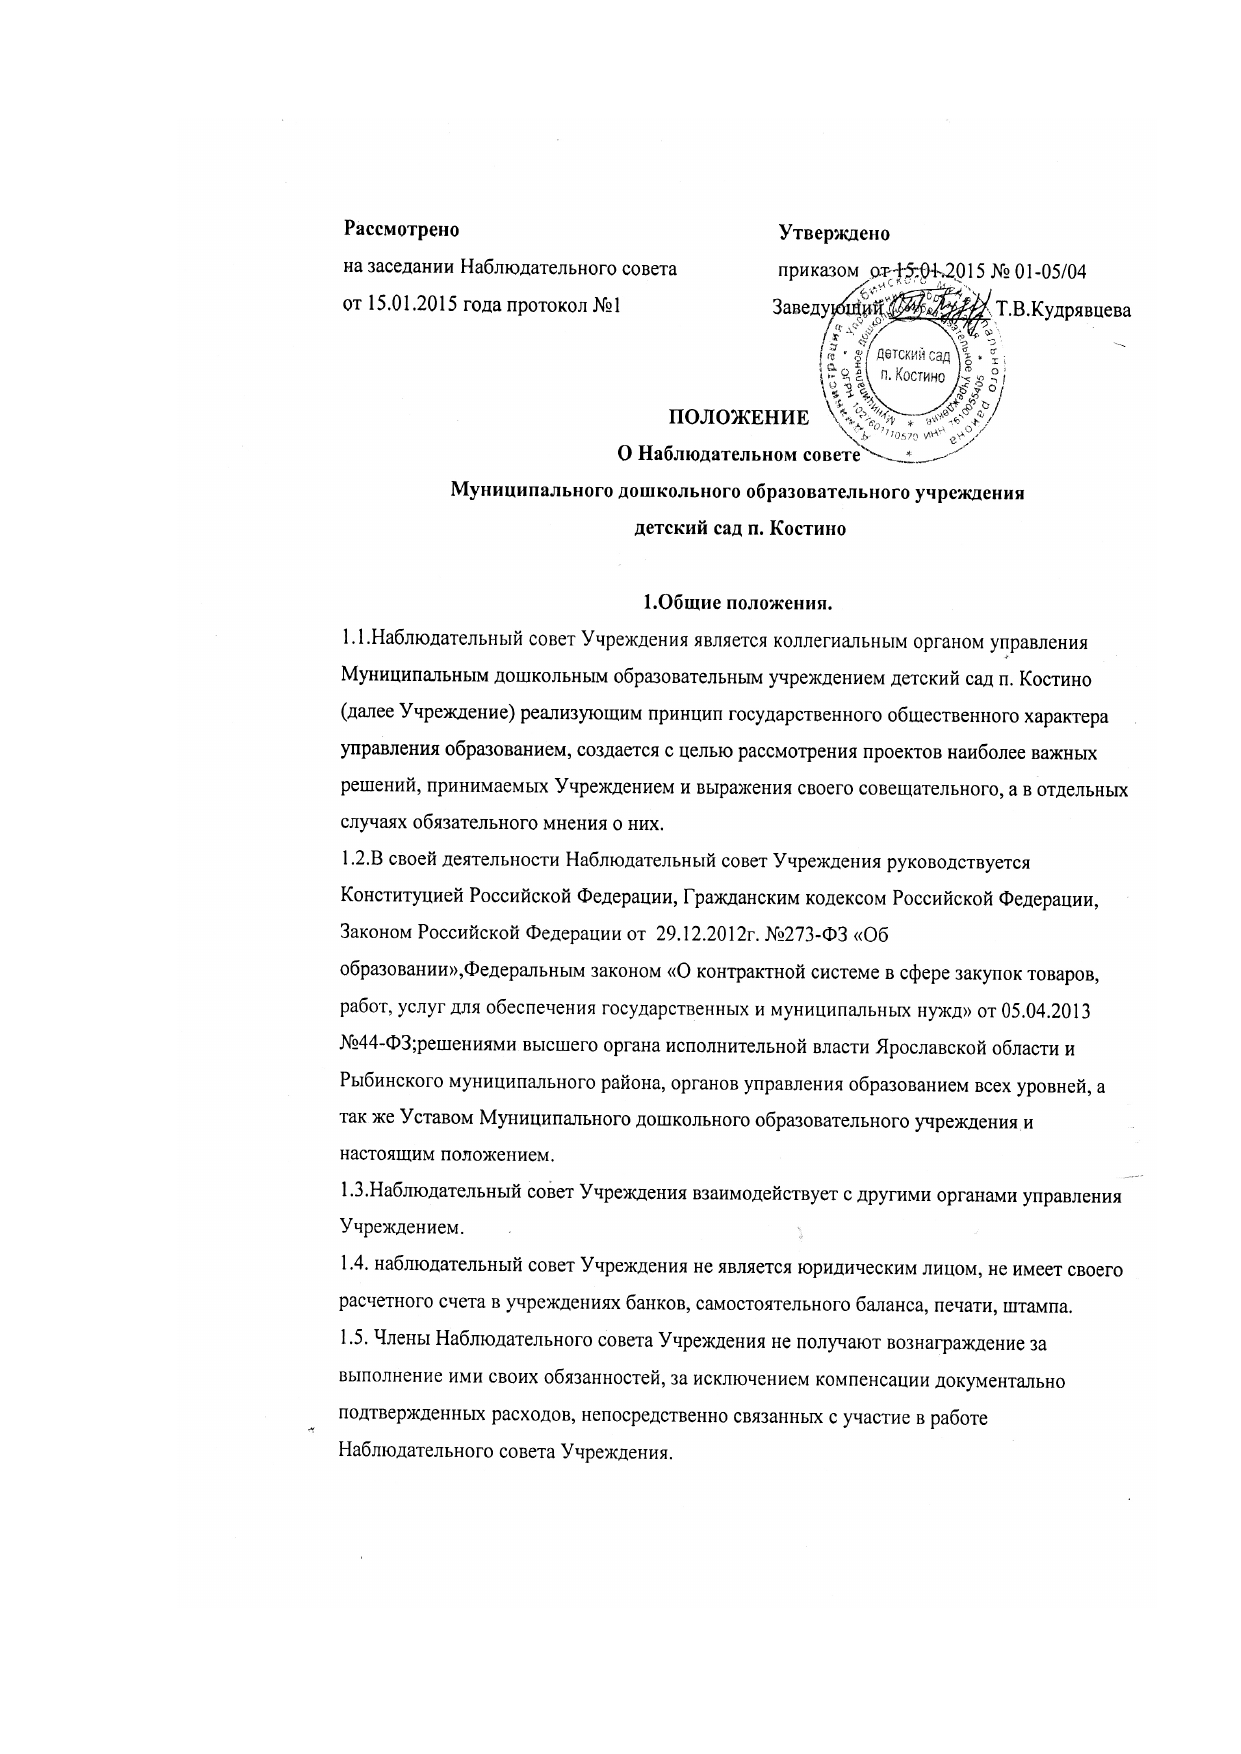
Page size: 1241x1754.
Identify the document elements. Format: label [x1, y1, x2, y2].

picture [177, 118, 1157, 1608]
